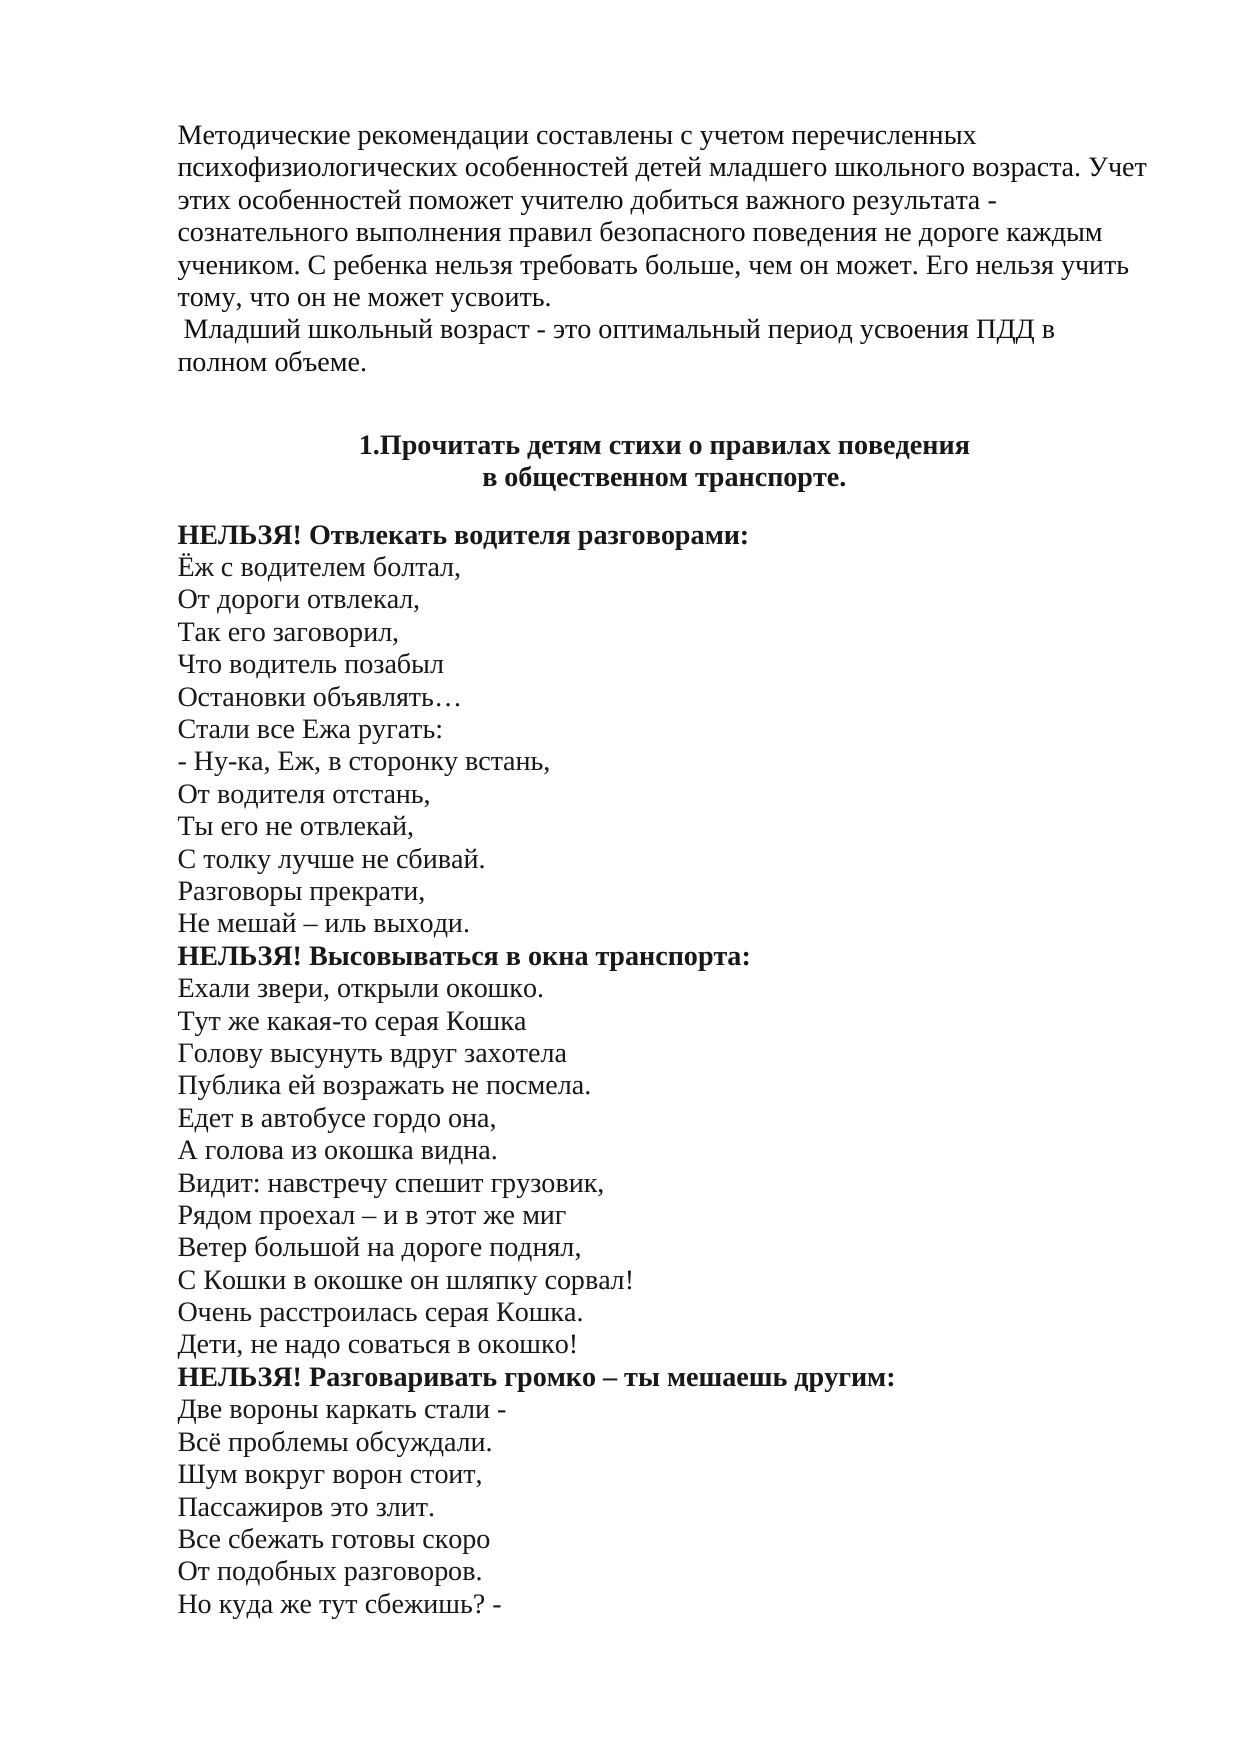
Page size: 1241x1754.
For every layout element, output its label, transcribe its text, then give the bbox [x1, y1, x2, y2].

text С толку лучше не сбивай. [177, 842, 1152, 874]
text Но куда же тут сбежишь? - [177, 1587, 1152, 1619]
text Всё проблемы обсуждали. [177, 1425, 1152, 1457]
text Очень расстроилась серая Кошка. [177, 1295, 1152, 1328]
text Едет в автобусе гордо она, [177, 1101, 1152, 1133]
text От водителя отстань, [177, 777, 1152, 809]
text Шум вокруг ворон стоит, [177, 1457, 1152, 1489]
text 1.Прочитать детям стихи о правилах поведения [177, 428, 1152, 460]
text Младший школьный возраст - это оптимальный период усвоения ПДД в полном объеме. [177, 312, 1152, 377]
text От дороги отвлекал, [177, 582, 1152, 615]
text От подобных разговоров. [177, 1554, 1152, 1587]
text НЕЛЬЗЯ! Разговаривать громко – ты мешаешь другим: [177, 1360, 1152, 1392]
text в общественном транспорте. [177, 460, 1152, 492]
text Ехали звери, открыли окошко. [177, 971, 1152, 1004]
text Остановки объявлять… [177, 680, 1152, 712]
text Разговоры прекрати, [177, 874, 1152, 906]
text Публика ей возражать не посмела. [177, 1068, 1152, 1101]
text Рядом проехал – и в этот же миг [177, 1198, 1152, 1230]
text Методические рекомендации составлены с учетом перечисленных психофизиологических особенностей детей младшего школьного возраста. Учет этих особенностей поможет учителю добиться важного результата - сознательного выполнения правил безопасного поведения не дороге каждым учеником. С ребенка нельзя требовать больше, чем он может. Его нельзя учить тому, что он не может усвоить. [177, 118, 1152, 312]
text Видит: навстречу спешит грузовик, [177, 1166, 1152, 1198]
text А голова из окошка видна. [177, 1133, 1152, 1166]
text Дети, не надо соваться в окошко! [177, 1328, 1152, 1360]
text Тут же какая-то серая Кошка [177, 1004, 1152, 1036]
text Стали все Ежа ругать: [177, 712, 1152, 744]
text Голову высунуть вдруг захотела [177, 1036, 1152, 1068]
text Не мешай – иль выходи. [177, 906, 1152, 939]
text Ветер большой на дороге поднял, [177, 1230, 1152, 1263]
text НЕЛЬЗЯ! Отвлекать водителя разговорами: [177, 518, 1152, 550]
text Ты его не отвлекай, [177, 809, 1152, 842]
text Две вороны каркать стали - [177, 1392, 1152, 1425]
text Так его заговорил, [177, 615, 1152, 647]
text Пассажиров это злит. [177, 1489, 1152, 1522]
text Все сбежать готовы скоро [177, 1522, 1152, 1554]
text С Кошки в окошке он шляпку сорвал! [177, 1263, 1152, 1295]
text Что водитель позабыл [177, 647, 1152, 680]
text - Ну-ка, Еж, в сторонку встань, [177, 744, 1152, 777]
text НЕЛЬЗЯ! Высовываться в окна транспорта: [177, 939, 1152, 971]
text Ёж с водителем болтал, [177, 550, 1152, 582]
